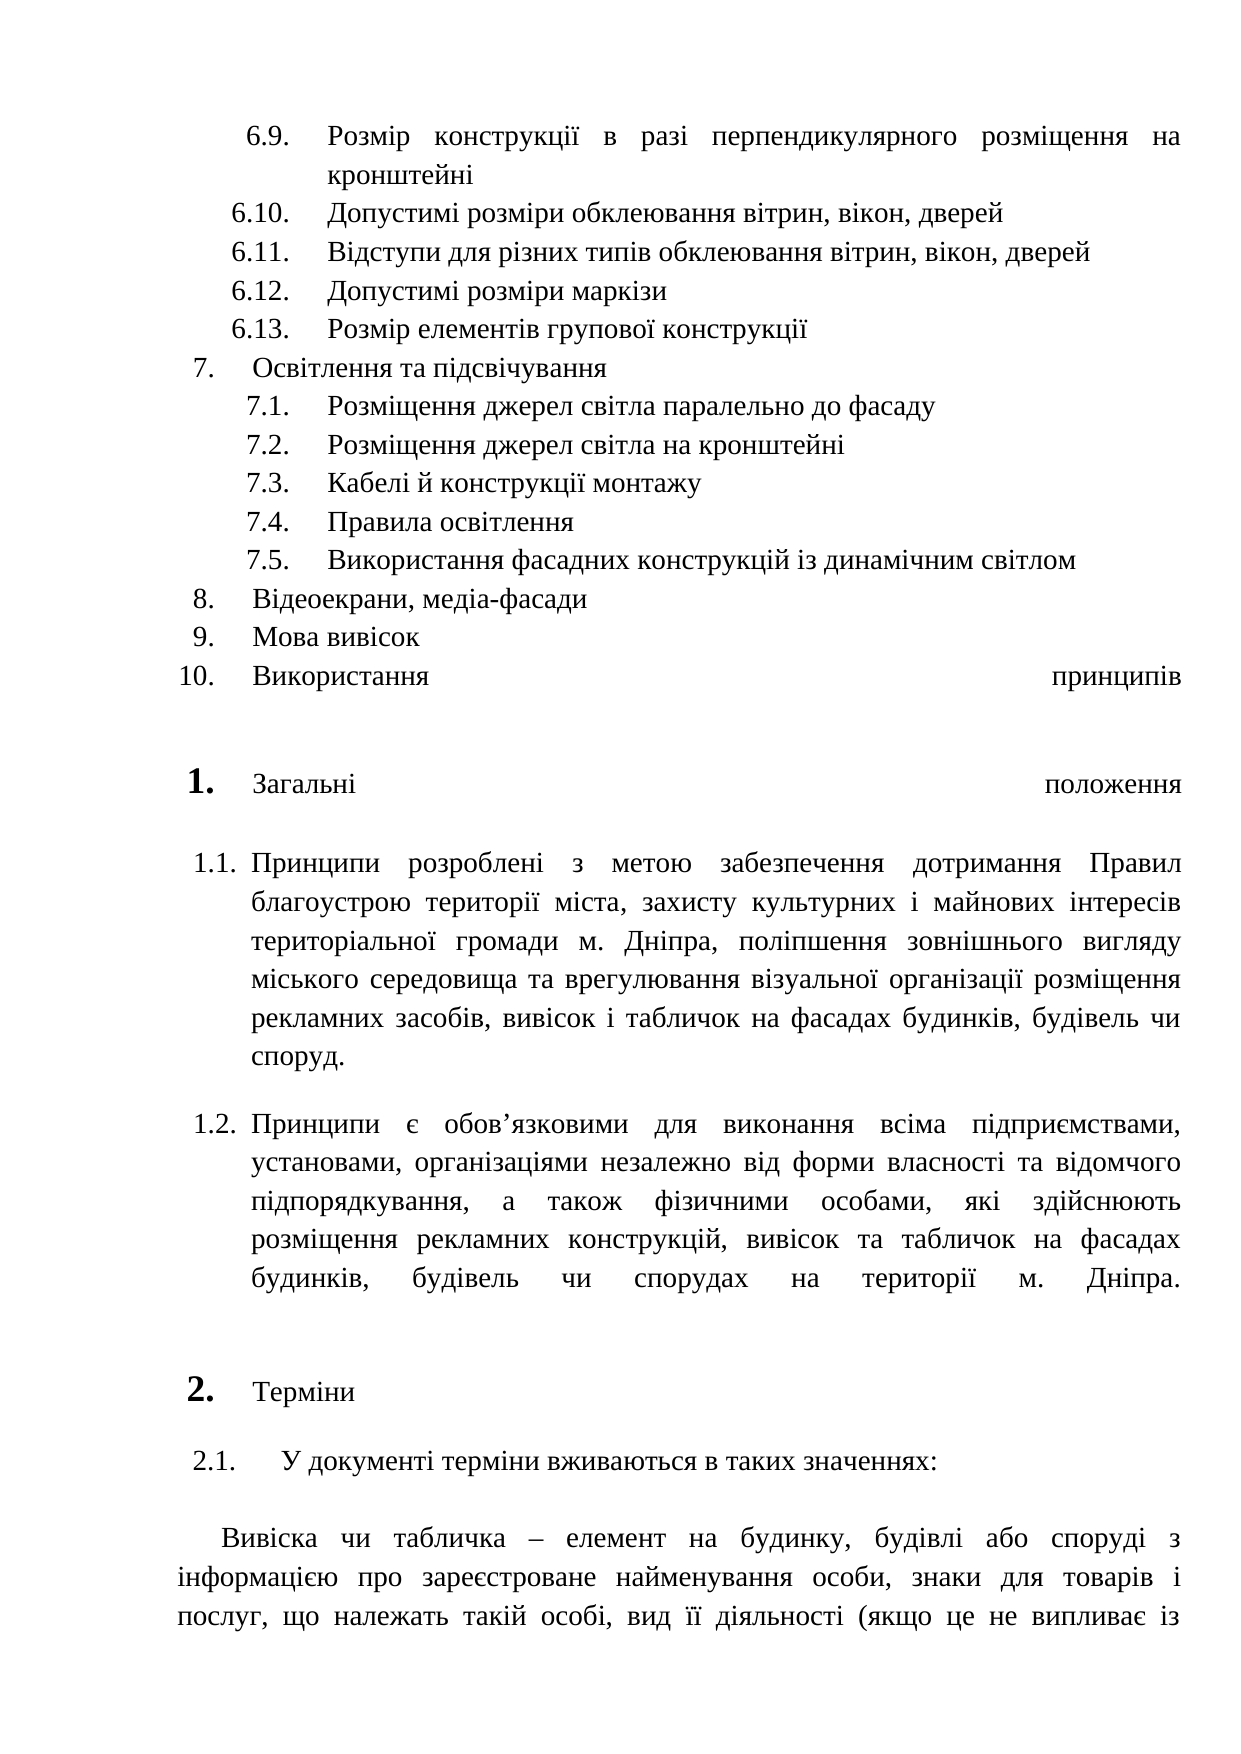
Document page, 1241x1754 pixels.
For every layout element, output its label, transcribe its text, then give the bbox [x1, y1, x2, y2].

list Принципи розроблені з метою забезпечення дотримання Правил благоустрою території міста, захисту культурних і майнових інтересів територіальної громади м. Дніпра, поліпшення зовнішнього вигляду міського середовища та врегулювання візуальної організації розміщення рекламних засобів, вивісок і табличок на фасадах будинків, будівель чи споруд. [237, 846, 1182, 1102]
list Розмір конструкції в разі перпендикулярного розміщення на кронштейні [289, 118, 1182, 191]
list Кабелі й конструкції монтажу [289, 465, 1182, 499]
list Розмір елементів групової конструкції [289, 311, 1182, 345]
list Відступи для різних типів обклеювання вітрин, вікон, дверей [289, 234, 1182, 268]
list Освітлення та підсвічування [214, 350, 1182, 383]
subtitle Загальні положення [214, 759, 1182, 841]
list Принципи є обов’язковими для виконання всіма підприємствами, установами, організаціями незалежно від форми власності та відомчого підпорядкування, а також фізичними особами, які здійснюють розміщення рекламних конструкцій, вивісок та табличок на фасадах будинків, будівель чи спорудах на території м. Дніпра. [237, 1106, 1182, 1362]
list Використання фасадних конструкцій із динамічним світлом [289, 542, 1182, 576]
list Розміщення джерел світла паралельно до фасаду [289, 388, 1182, 422]
list Допустимі розміри маркізи [289, 273, 1182, 306]
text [177, 1521, 1182, 1631]
list Правила освітлення [289, 504, 1182, 537]
list Терміни [214, 1366, 1182, 1439]
list Розміщення джерел світла на кронштейні [289, 427, 1182, 460]
list Використання принципів [214, 658, 1182, 722]
list Відеоекрани, медіа-фасади [214, 581, 1182, 614]
list Мова вивісок [214, 619, 1182, 653]
list Допустимі розміри обклеювання вітрин, вікон, дверей [289, 196, 1182, 229]
list У документі терміни вживаються в таких значеннях: [236, 1443, 1182, 1477]
